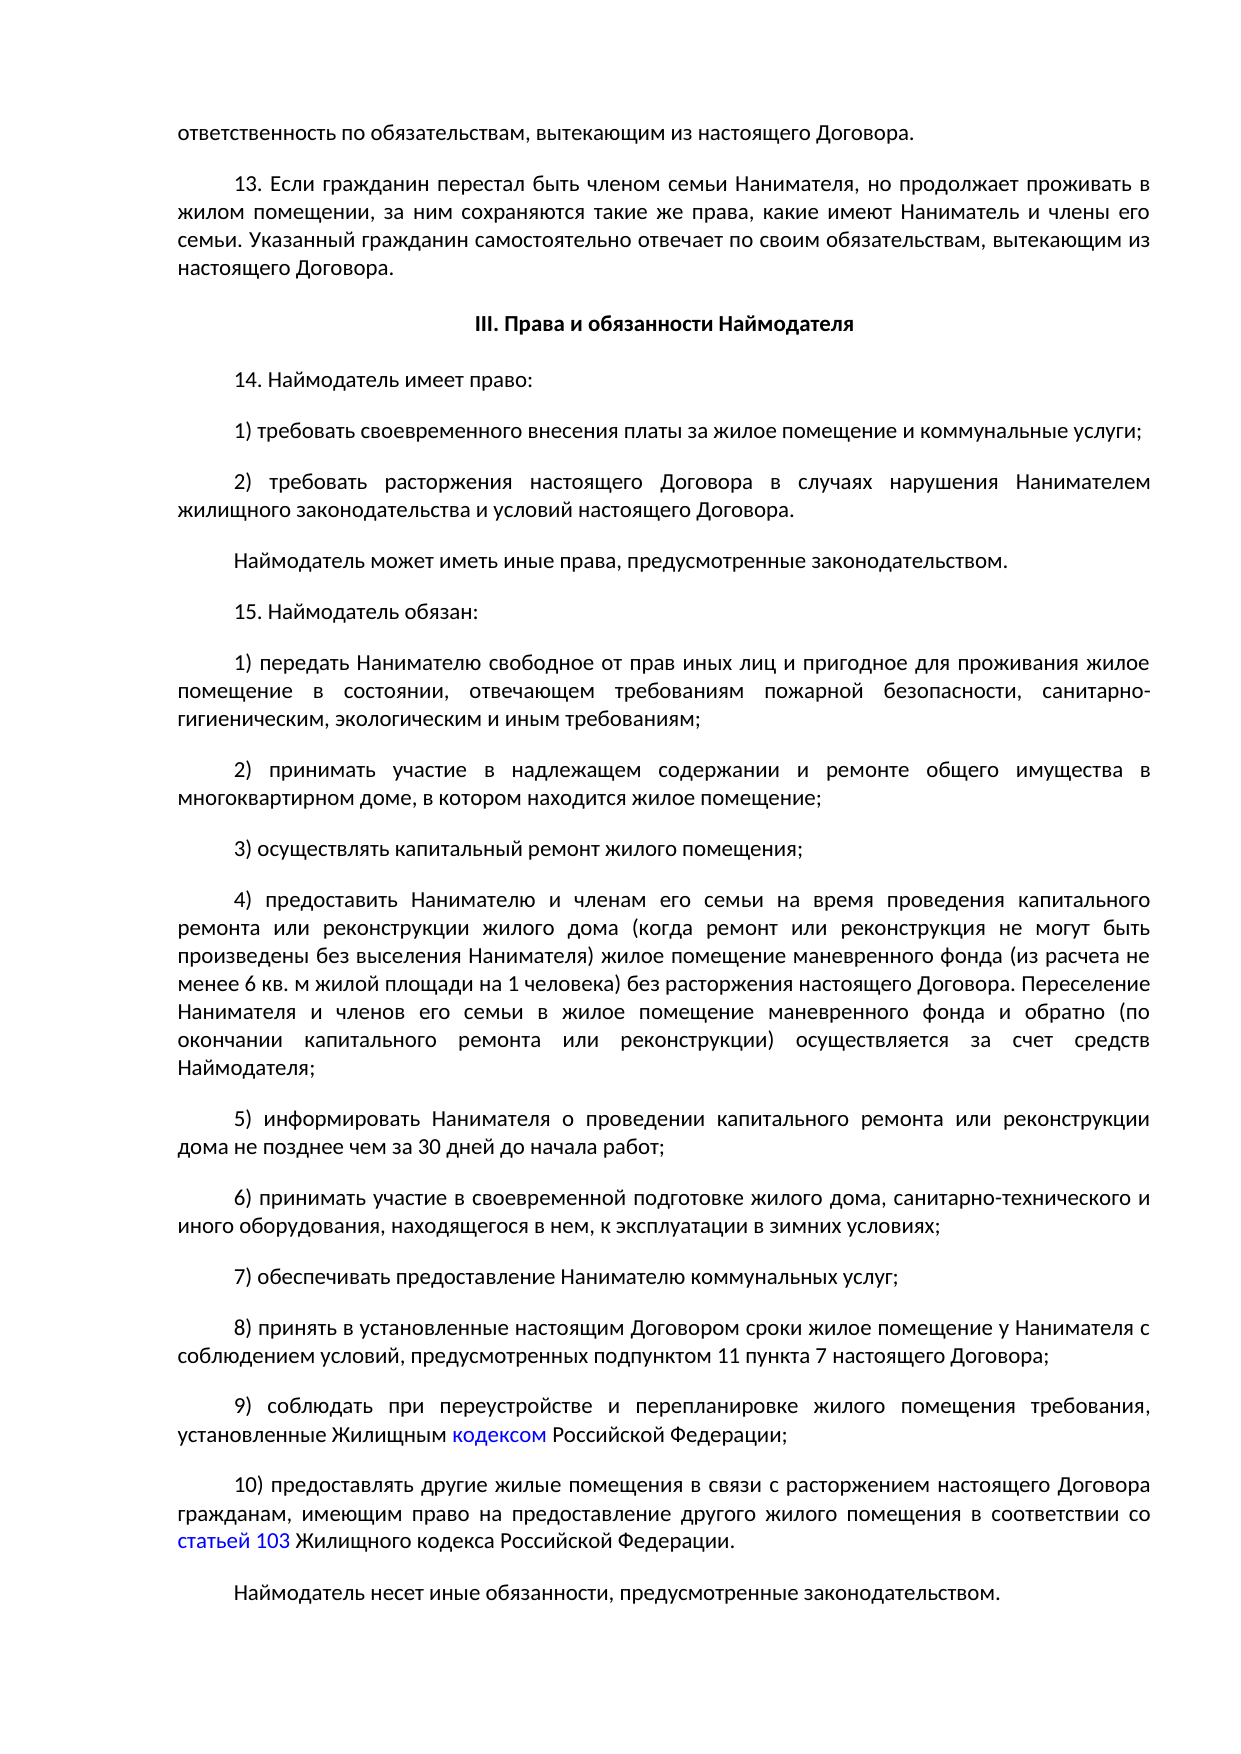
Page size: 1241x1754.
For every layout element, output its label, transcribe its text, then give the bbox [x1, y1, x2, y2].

text 3) осуществлять капитальный ремонт жилого помещения; [177, 834, 1152, 862]
text 10) предоставлять другие жилые помещения в связи с расторжением настоящего Договора гражданам, имеющим право на предоставление другого жилого помещения в соответствии со статьей 103 Жилищного кодекса Российской Федерации. [177, 1471, 1152, 1555]
text 5) информировать Нанимателя о проведении капитального ремонта или реконструкции дома не позднее чем за 30 дней до начала работ; [177, 1104, 1152, 1160]
title III. Права и обязанности Наймодателя [177, 309, 1152, 337]
text 9) соблюдать при переустройстве и перепланировке жилого помещения требования, установленные Жилищным кодексом Российской Федерации; [177, 1392, 1152, 1448]
text 4) предоставить Нанимателю и членам его семьи на время проведения капитального ремонта или реконструкции жилого дома (когда ремонт или реконструкция не могут быть произведены без выселения Нанимателя) жилое помещение маневренного фонда (из расчета не менее 6 кв. м жилой площади на 1 человека) без расторжения настоящего Договора. Переселение Нанимателя и членов его семьи в жилое помещение маневренного фонда и обратно (по окончании капитального ремонта или реконструкции) осуществляется за счет средств Наймодателя; [177, 885, 1152, 1081]
text 13. Если гражданин перестал быть членом семьи Нанимателя, но продолжает проживать в жилом помещении, за ним сохраняются такие же права, какие имеют Наниматель и члены его семьи. Указанный гражданин самостоятельно отвечает по своим обязательствам, вытекающим из настоящего Договора. [177, 169, 1152, 281]
text 2) требовать расторжения настоящего Договора в случаях нарушения Нанимателем жилищного законодательства и условий настоящего Договора. [177, 467, 1152, 523]
text 2) принимать участие в надлежащем содержании и ремонте общего имущества в многоквартирном доме, в котором находится жилое помещение; [177, 755, 1152, 811]
text Наймодатель может иметь иные права, предусмотренные законодательством. [177, 546, 1152, 574]
text 6) принимать участие в своевременной подготовке жилого дома, санитарно-технического и иного оборудования, находящегося в нем, к эксплуатации в зимних условиях; [177, 1183, 1152, 1239]
text 14. Наймодатель имеет право: [177, 365, 1152, 393]
text 7) обеспечивать предоставление Нанимателю коммунальных услуг; [177, 1262, 1152, 1290]
text 1) передать Нанимателю свободное от прав иных лиц и пригодное для проживания жилое помещение в состоянии, отвечающем требованиям пожарной безопасности, санитарно-гигиеническим, экологическим и иным требованиям; [177, 648, 1152, 732]
text Наймодатель несет иные обязанности, предусмотренные законодательством. [177, 1578, 1152, 1606]
text 8) принять в установленные настоящим Договором сроки жилое помещение у Нанимателя с соблюдением условий, предусмотренных подпунктом 11 пункта 7 настоящего Договора; [177, 1313, 1152, 1369]
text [177, 118, 1152, 146]
text 15. Наймодатель обязан: [177, 597, 1152, 625]
text 1) требовать своевременного внесения платы за жилое помещение и коммунальные услуги; [177, 416, 1152, 444]
